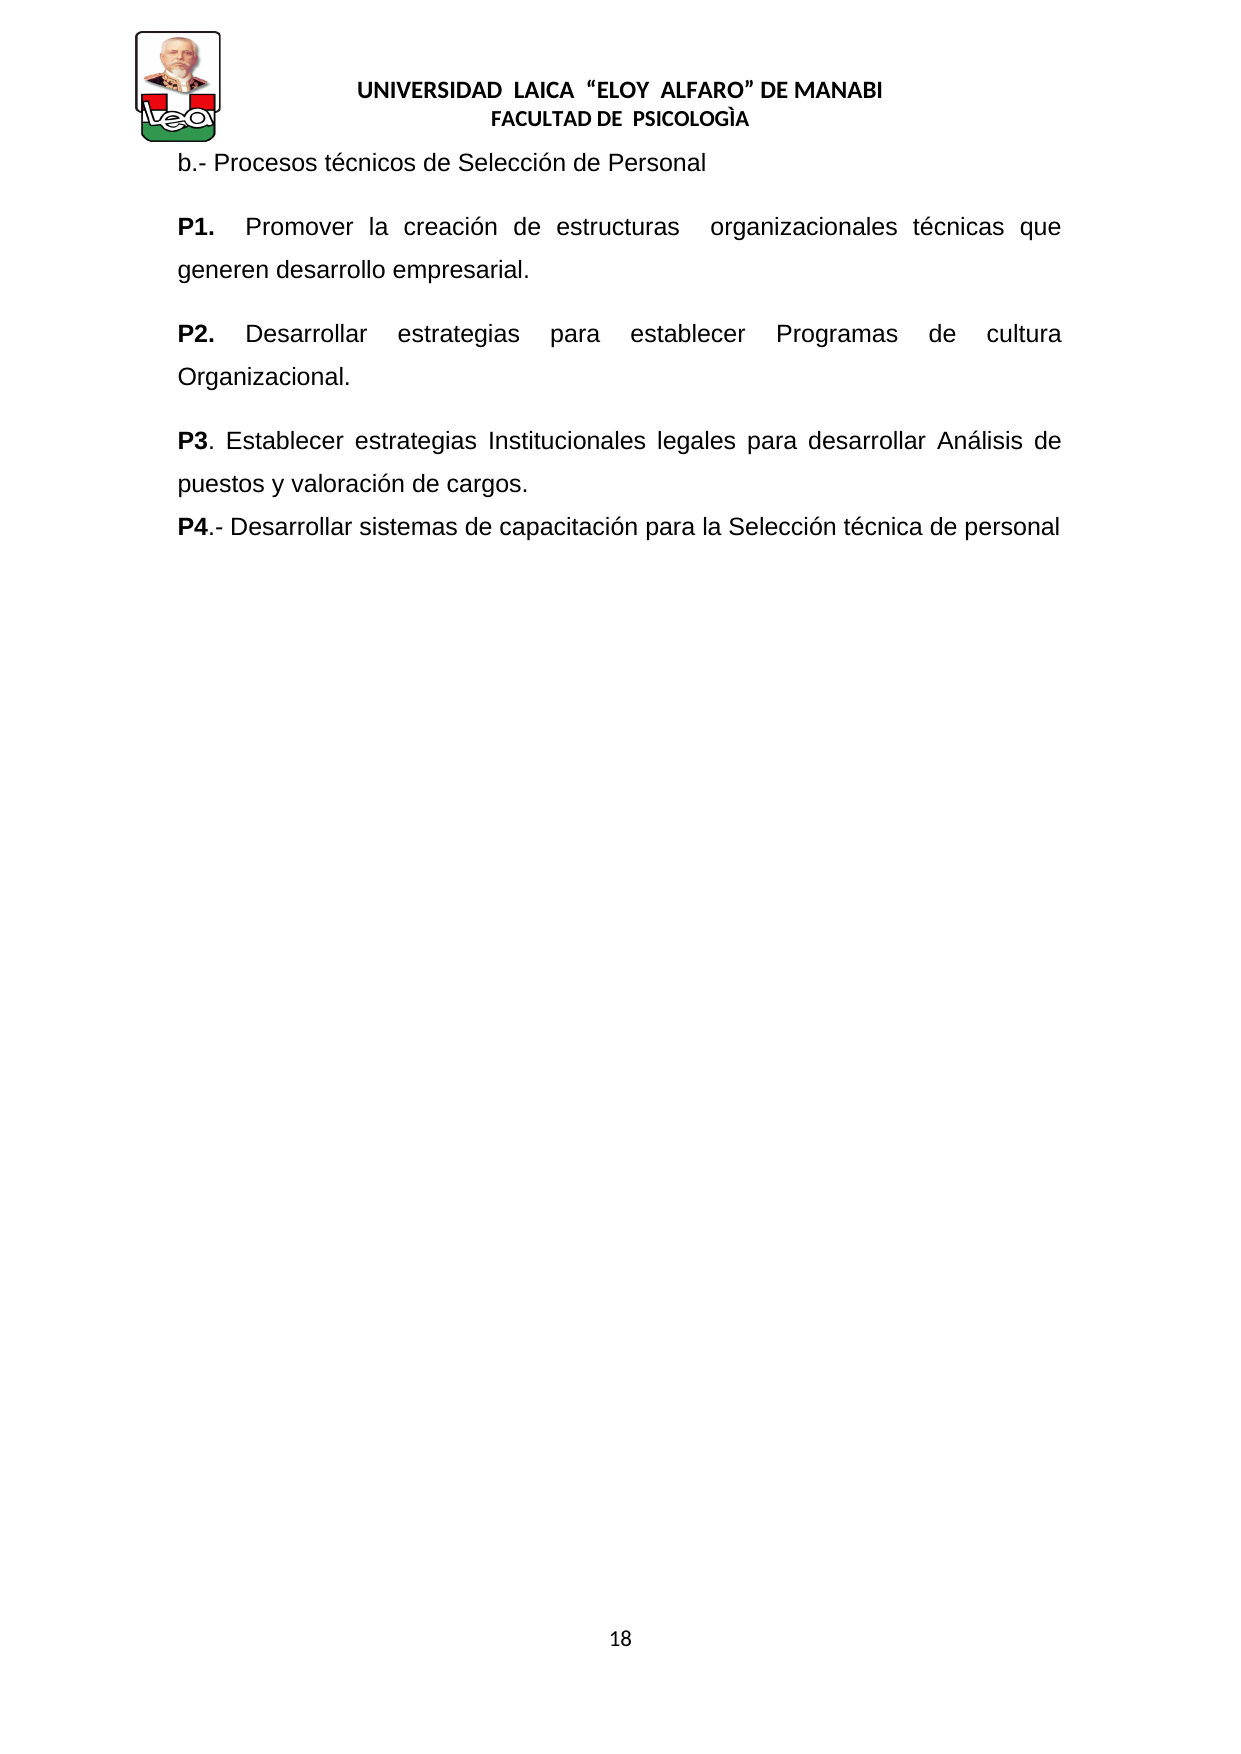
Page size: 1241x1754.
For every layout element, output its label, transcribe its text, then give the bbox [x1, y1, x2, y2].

picture [135, 31, 221, 142]
text P2. Desarrollar estrategias para establecer Programas de cultura Organizacional. [177, 319, 1063, 391]
text P3. Establecer estrategias Institucionales legales para desarrollar Análisis de puestos y valoración de cargos. [177, 426, 1063, 498]
text P1. Promover la creación de estructuras organizacionales técnicas que generen desarrollo empresarial. [177, 212, 1063, 283]
text b.- Procesos técnicos de Selección de Personal [177, 148, 1063, 176]
text P4.- Desarrollar sistemas de capacitación para la Selección técnica de personal [177, 512, 1063, 541]
